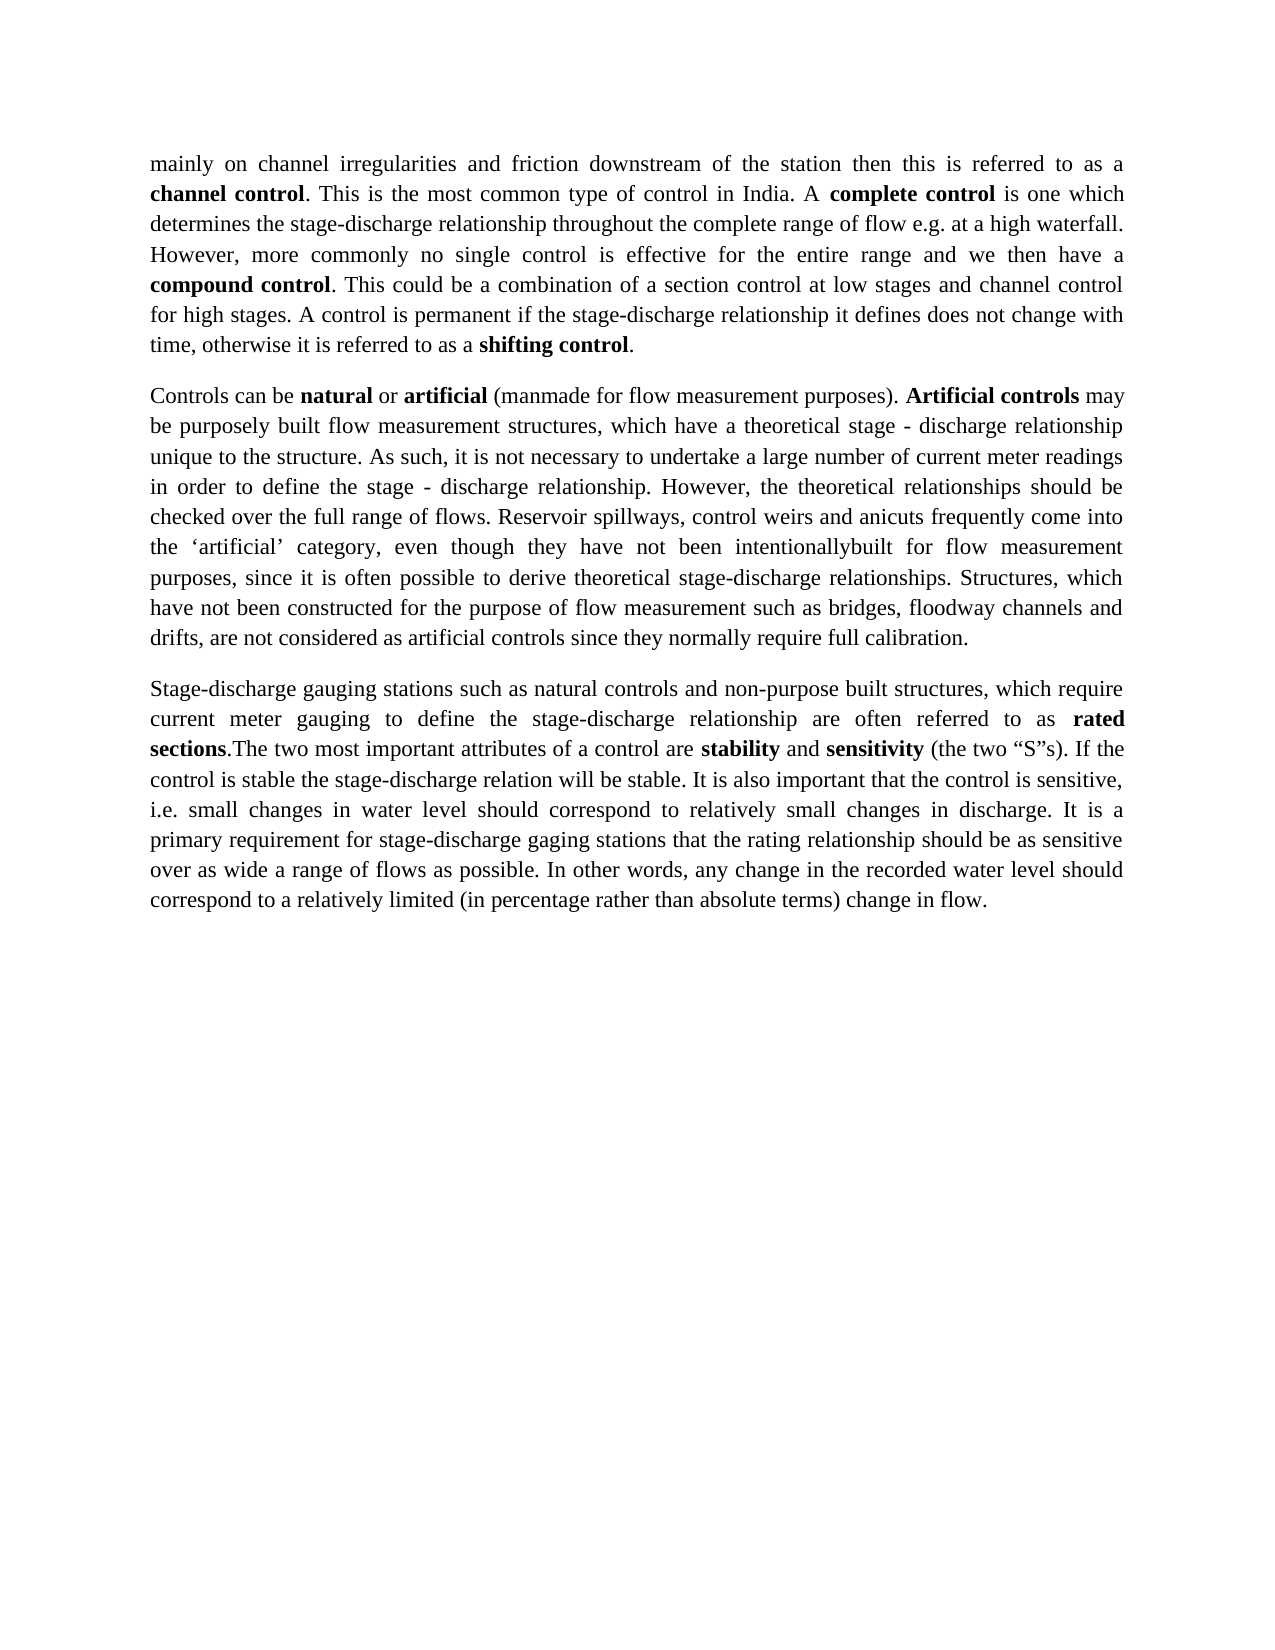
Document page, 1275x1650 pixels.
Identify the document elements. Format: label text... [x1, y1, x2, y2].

text Controls can be natural or artificial (manmade for flow measurement purposes). Artificial controls may be purposely built flow measurement structures, which have a theoretical stage - discharge relationship unique to the structure. As such, it is not necessary to undertake a large number of current meter readings in order to define the stage - discharge relationship. However, the theoretical relationships should be checked over the full range of flows. Reservoir spillways, control weirs and anicuts frequently come into the ‘artificial’ category, even though they have not been intentionallybuilt for flow measurement purposes, since it is often possible to derive theoretical stage-discharge relationships. Structures, which have not been constructed for the purpose of flow measurement such as bridges, floodway channels and drifts, are not considered as artificial controls since they normally require full calibration. [150, 382, 1125, 650]
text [150, 150, 1125, 358]
text Stage-discharge gauging stations such as natural controls and non-purpose built structures, which require current meter gauging to define the stage-discharge relationship are often referred to as rated sections.The two most important attributes of a control are stability and sensitivity (the two “S”s). If the control is stable the stage-discharge relation will be stable. It is also important that the control is sensitive, i.e. small changes in water level should correspond to relatively small changes in discharge. It is a primary requirement for stage-discharge gaging stations that the rating relationship should be as sensitive over as wide a range of flows as possible. In other words, any change in the recorded water level should correspond to a relatively limited (in percentage rather than absolute terms) change in flow. [150, 675, 1125, 913]
